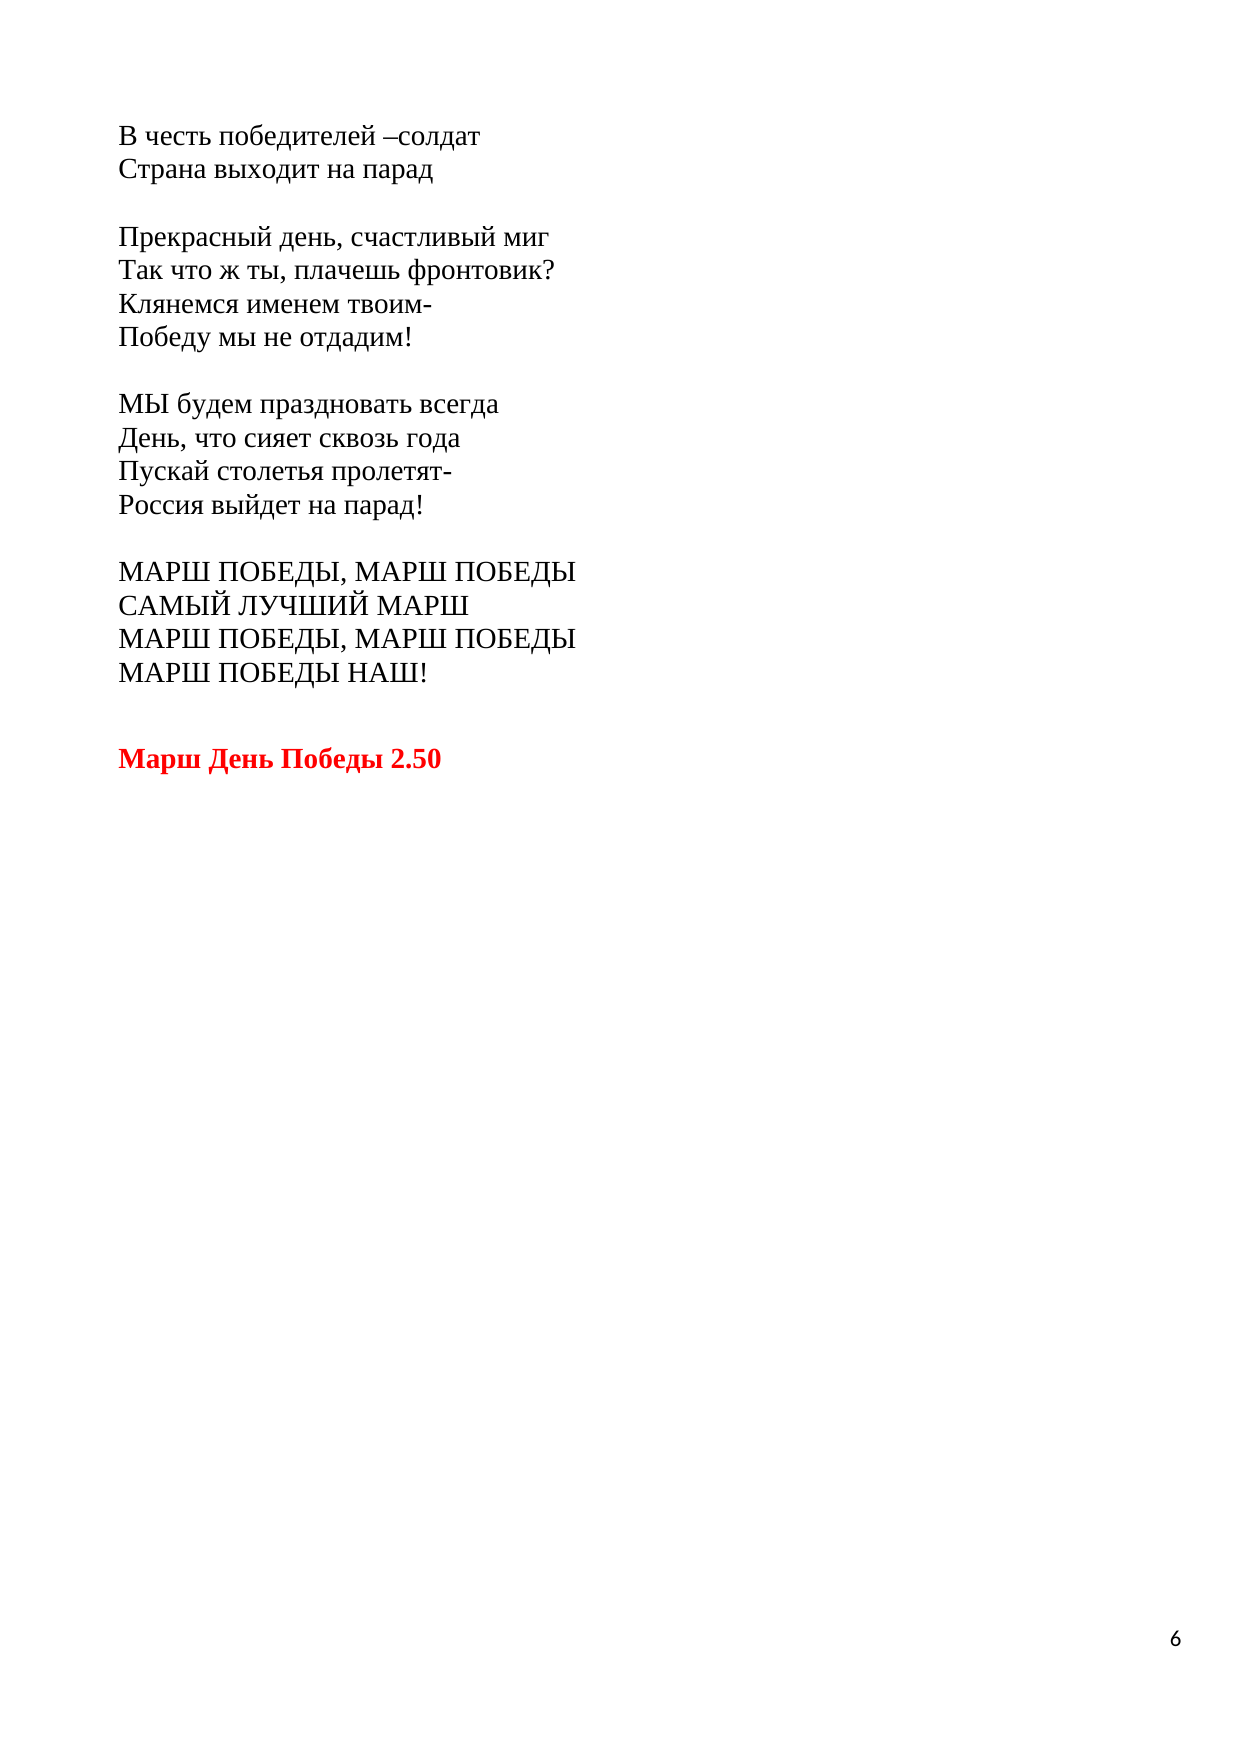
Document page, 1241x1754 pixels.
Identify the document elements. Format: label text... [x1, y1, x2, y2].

text Марш День Победы 2.50 [118, 741, 1181, 775]
text Пускай столетья пролетят- [118, 453, 1181, 487]
text МАРШ ПОБЕДЫ НАШ! [118, 655, 1181, 688]
text Страна выходит на парад [118, 152, 1181, 185]
text Так что ж ты, плачешь фронтовик? [118, 252, 1181, 286]
text Прекрасный день, счастливый миг [118, 219, 1181, 252]
text МАРШ ПОБЕДЫ, МАРШ ПОБЕДЫ [118, 621, 1181, 655]
text Клянемся именем твоим- [118, 286, 1181, 319]
text В честь победителей –солдат [118, 118, 1181, 152]
text Победу мы не отдадим! [118, 319, 1181, 353]
text САМЫЙ ЛУЧШИЙ МАРШ [118, 588, 1181, 621]
text День, что сияет сквозь года [118, 420, 1181, 453]
text Россия выйдет на парад! [118, 487, 1181, 521]
text МАРШ ПОБЕДЫ, МАРШ ПОБЕДЫ [118, 554, 1181, 588]
text МЫ будем праздновать всегда [118, 386, 1181, 420]
